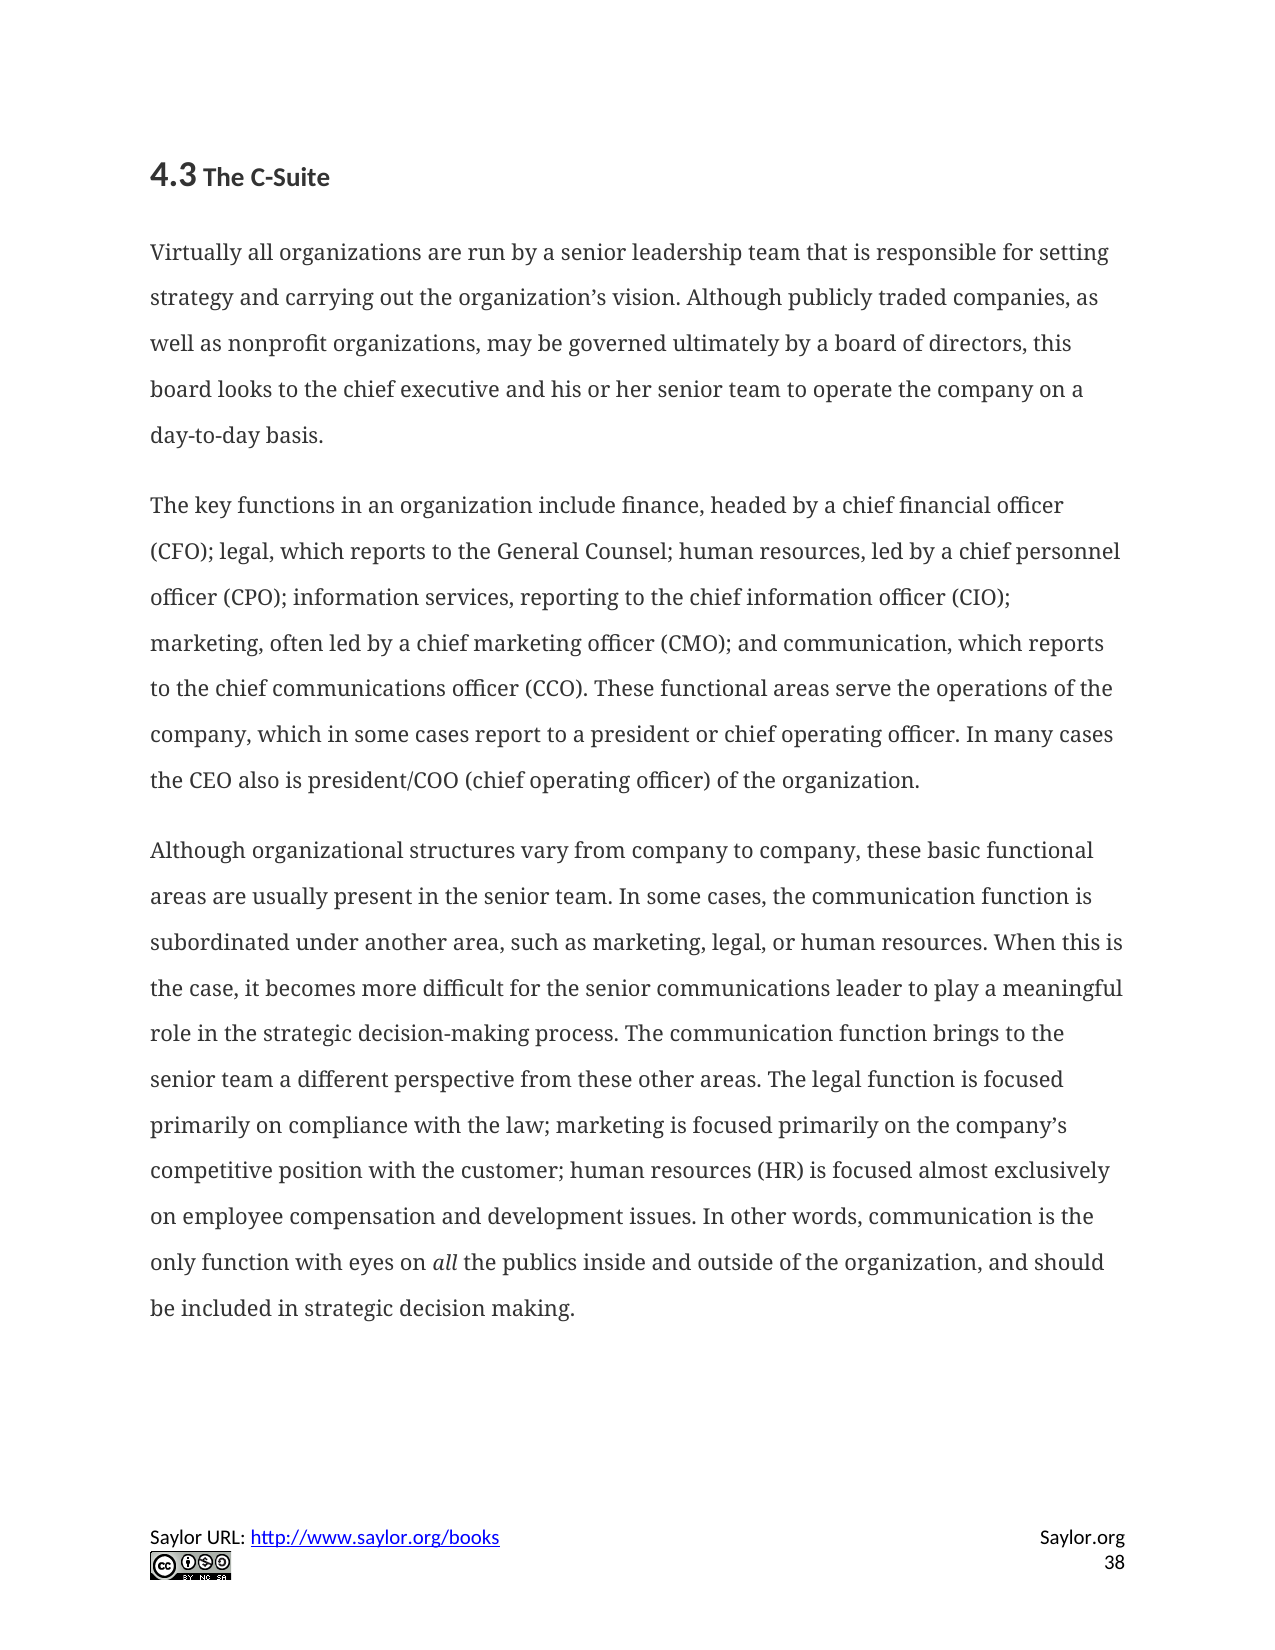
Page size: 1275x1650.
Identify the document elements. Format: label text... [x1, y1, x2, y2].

subtitle 4.3 The C-Suite [150, 150, 1125, 196]
picture [150, 1551, 232, 1580]
text Although organizational structures vary from company to company, these basic functional areas are usually present in the senior team. In some cases, the communication function is subordinated under another area, such as marketing, legal, or human resources. When this is the case, it becomes more difficult for the senior communications leader to play a meaningful role in the strategic decision-making process. The communication function brings to the senior team a different perspective from these other areas. The legal function is focused primarily on compliance with the law; marketing is focused primarily on the company’s competitive position with the customer; human resources (HR) is focused almost exclusively on employee compensation and development issues. In other words, communication is the only function with eyes on all the publics inside and outside of the organization, and should be included in strategic decision making. [150, 819, 1125, 1322]
text Virtually all organizations are run by a senior leadership team that is responsible for setting strategy and carrying out the organization’s vision. Although publicly traded companies, as well as nonprofit organizations, may be governed ultimately by a board of directors, this board looks to the chief executive and his or her senior team to operate the company on a day-to-day basis. [150, 221, 1125, 449]
text The key functions in an organization include finance, headed by a chief financial officer (CFO); legal, which reports to the General Counsel; human resources, led by a chief personnel officer (CPO); information services, reporting to the chief information officer (CIO); marketing, often led by a chief marketing officer (CMO); and communication, which reports to the chief communications officer (CCO). These functional areas serve the operations of the company, which in some cases report to a president or chief operating officer. In many cases the CEO also is president/COO (chief operating officer) of the organization. [150, 474, 1125, 794]
